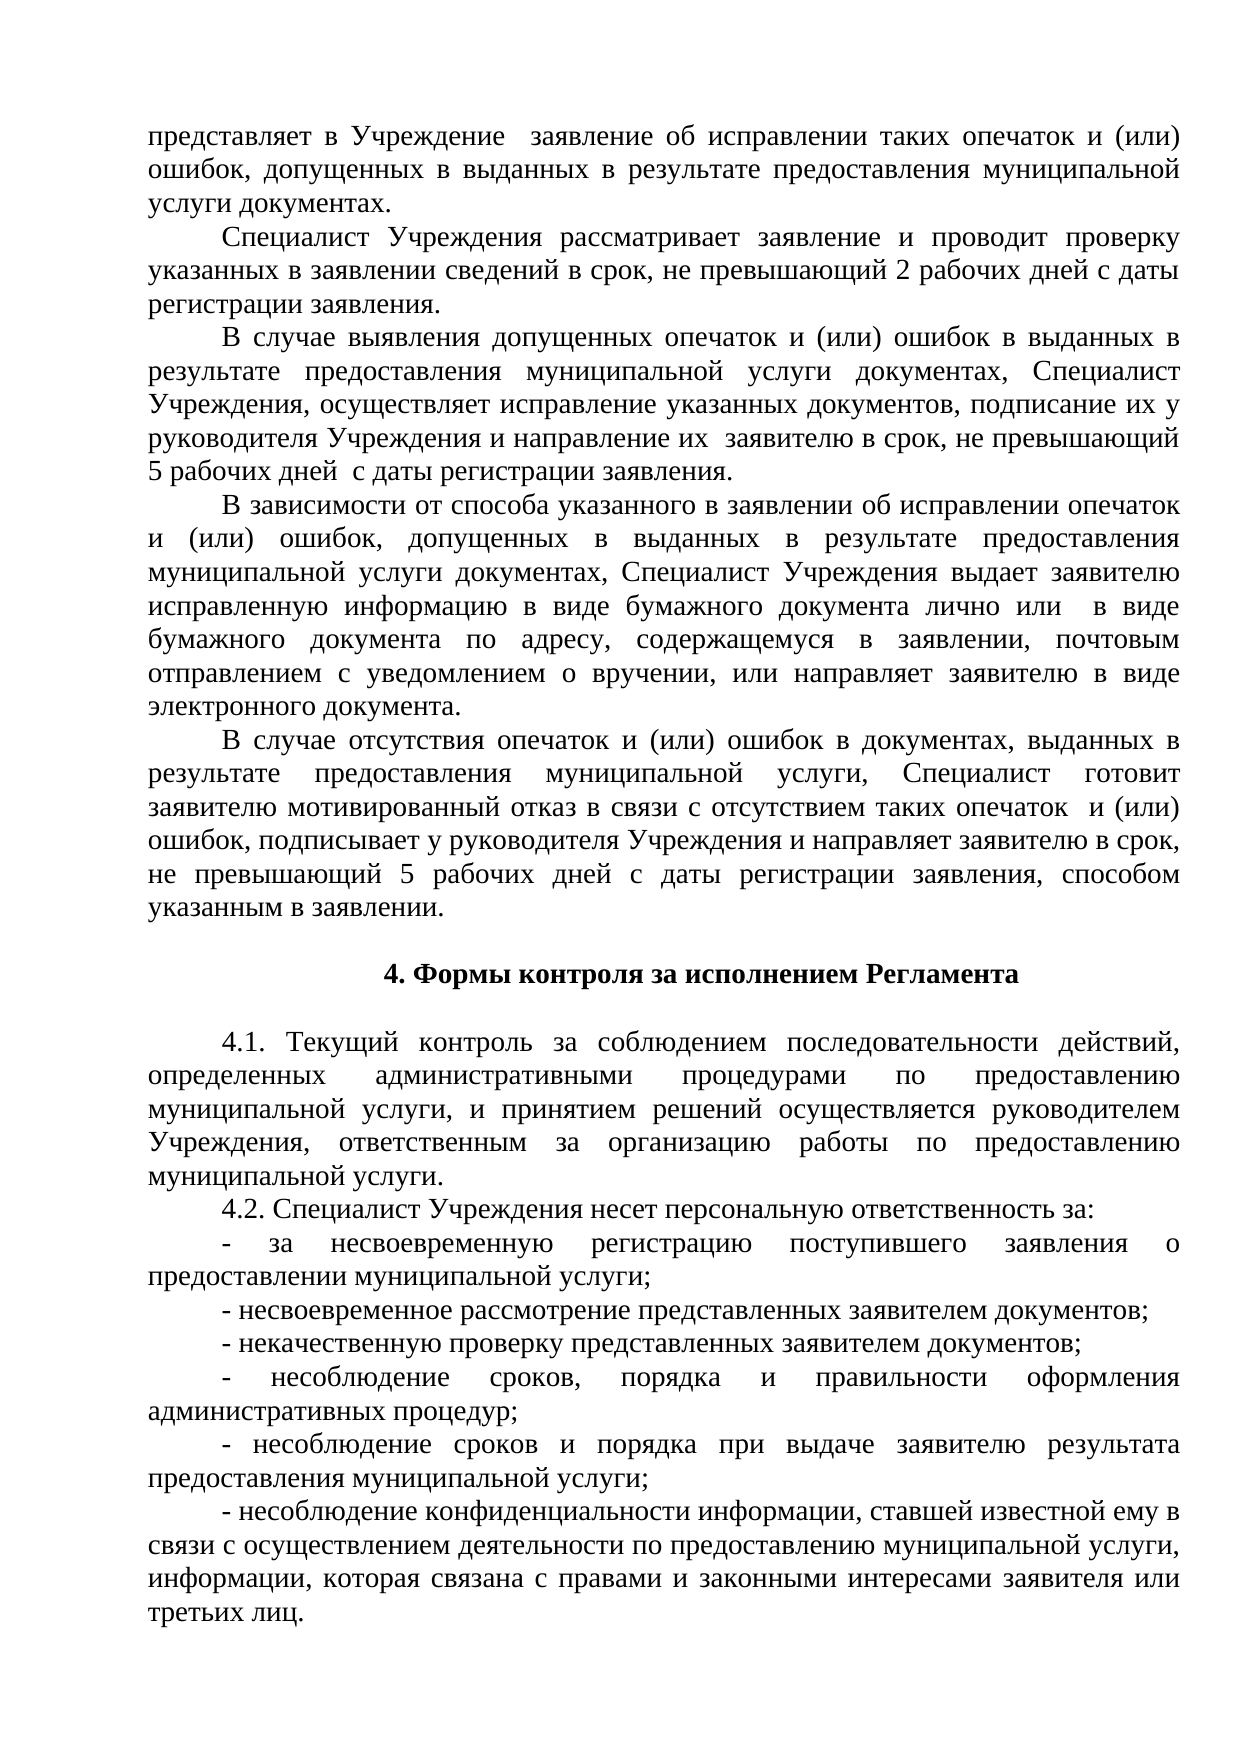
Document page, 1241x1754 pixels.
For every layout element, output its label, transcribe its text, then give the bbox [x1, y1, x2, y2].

text 4. Формы контроля за исполнением Регламента [148, 957, 1181, 990]
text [148, 118, 1181, 219]
text 4.1. Текущий контроль за соблюдением последовательности действий, определенных административными процедурами по предоставлению муниципальной услуги, и принятием решений осуществляется руководителем Учреждения, ответственным за организацию работы по предоставлению муниципальной услуги. [148, 1024, 1181, 1191]
text В случае отсутствия опечаток и (или) ошибок в документах, выданных в результате предоставления муниципальной услуги, Специалист готовит заявителю мотивированный отказ в связи с отсутствием таких опечаток и (или) ошибок, подписывает у руководителя Учреждения и направляет заявителю в срок, не превышающий 5 рабочих дней с даты регистрации заявления, способом указанным в заявлении. [148, 722, 1181, 923]
text - несоблюдение конфиденциальности информации, ставшей известной ему в связи с осуществлением деятельности по предоставлению муниципальной услуги, информации, которая связана с правами и законными интересами заявителя или третьих лиц. [148, 1493, 1181, 1627]
text - некачественную проверку представленных заявителем документов; [148, 1326, 1181, 1359]
text 4.2. Специалист Учреждения несет персональную ответственность за: [148, 1191, 1181, 1225]
text В зависимости от способа указанного в заявлении об исправлении опечаток и (или) ошибок, допущенных в выданных в результате предоставления муниципальной услуги документах, Специалист Учреждения выдает заявителю исправленную информацию в виде бумажного документа лично или в виде бумажного документа по адресу, содержащемуся в заявлении, почтовым отправлением с уведомлением о вручении, или направляет заявителю в виде электронного документа. [148, 487, 1181, 722]
text - несоблюдение сроков, порядка и правильности оформления административных процедур; [148, 1359, 1181, 1426]
text Специалист Учреждения рассматривает заявление и проводит проверку указанных в заявлении сведений в срок, не превышающий 2 рабочих дней с даты регистрации заявления. [148, 219, 1181, 319]
text - несвоевременное рассмотрение представленных заявителем документов; [148, 1292, 1181, 1326]
text - несоблюдение сроков и порядка при выдаче заявителю результата предоставления муниципальной услуги; [148, 1426, 1181, 1493]
text - за несвоевременную регистрацию поступившего заявления о предоставлении муниципальной услуги; [148, 1225, 1181, 1292]
text В случае выявления допущенных опечаток и (или) ошибок в выданных в результате предоставления муниципальной услуги документах, Специалист Учреждения, осуществляет исправление указанных документов, подписание их у руководителя Учреждения и направление их заявителю в срок, не превышающий 5 рабочих дней с даты регистрации заявления. [148, 319, 1181, 487]
